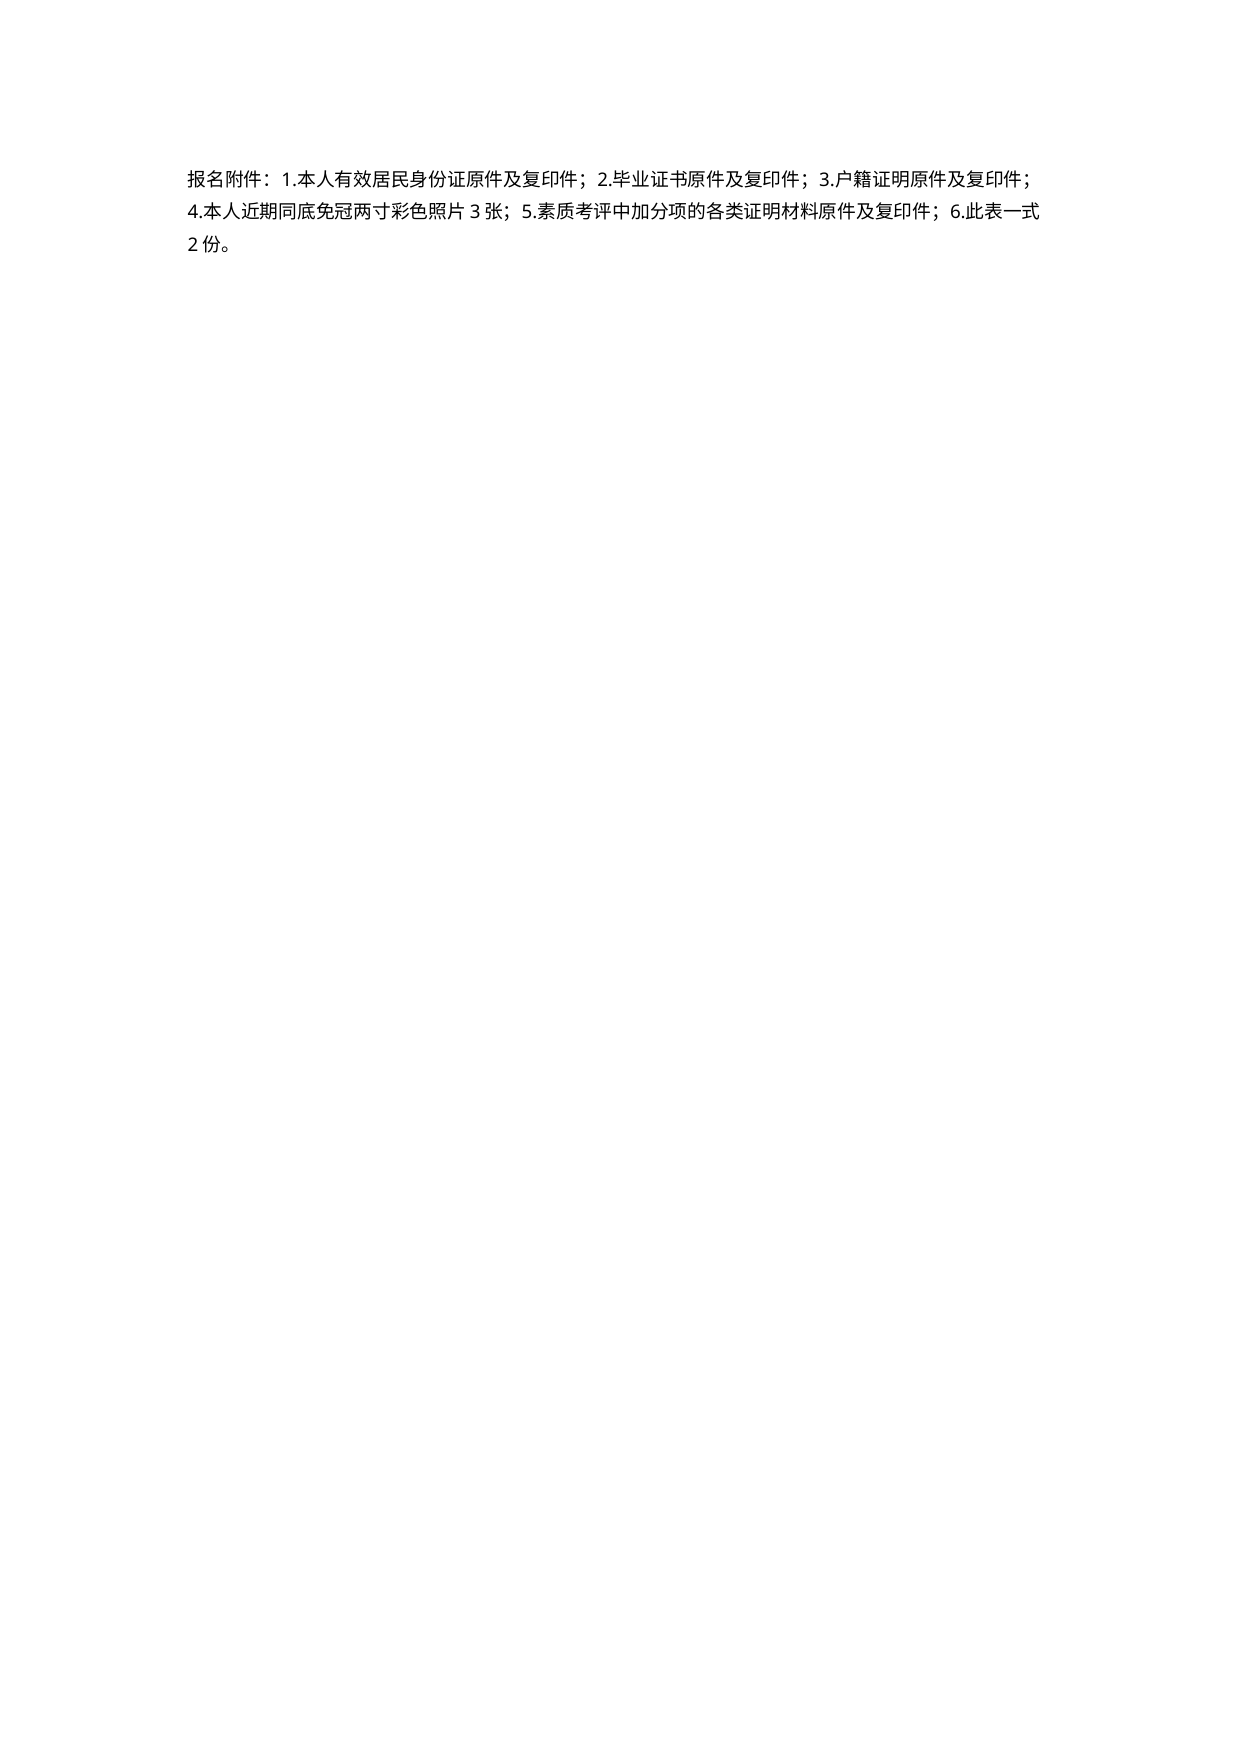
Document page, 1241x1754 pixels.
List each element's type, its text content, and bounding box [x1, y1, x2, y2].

text 报名附件：1.本人有效居民身份证原件及复印件；2.毕业证书原件及复印件；3.户籍证明原件及复印件；4.本人近期同底免冠两寸彩色照片3张；5.素质考评中加分项的各类证明材料原件及复印件；6.此表一式2份。 [187, 162, 1053, 259]
